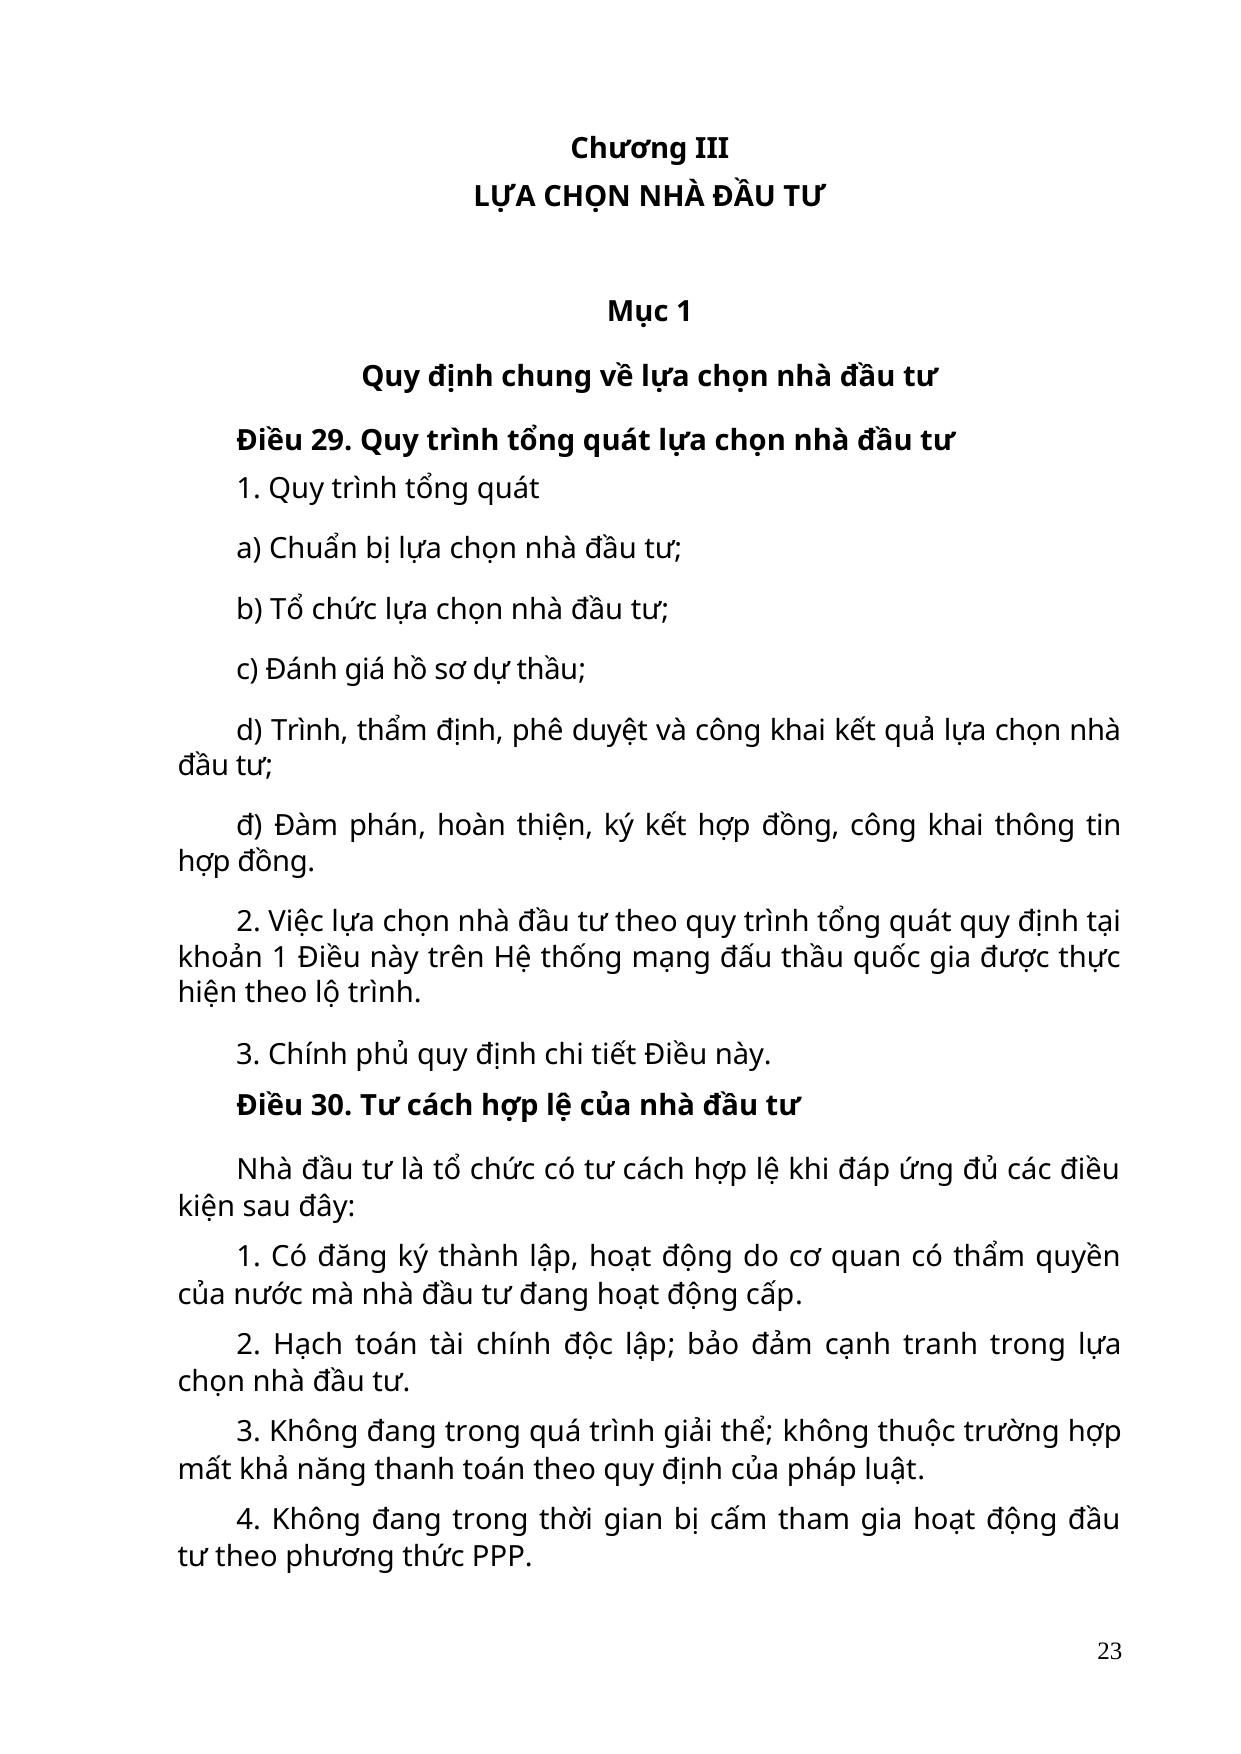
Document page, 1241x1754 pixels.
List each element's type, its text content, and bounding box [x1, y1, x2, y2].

text c) Đánh giá hồ sơ dự thầu; [177, 651, 1122, 687]
text 1. Quy trình tổng quát [177, 470, 1122, 505]
text Quy định chung về lựa chọn nhà đầu tư [177, 355, 1122, 395]
text 2. Việc lựa chọn nhà đầu tư theo quy trình tổng quát quy định tại khoản 1 Điều này trên Hệ thống mạng đấu thầu quốc gia được thực hiện theo lộ trình. [177, 903, 1122, 1009]
text 1. Có đăng ký thành lập, hoạt động do cơ quan có thẩm quyền của nước mà nhà đầu tư đang hoạt động cấp. [177, 1237, 1122, 1312]
text Điều 30. Tư cách hợp lệ của nhà đầu tư [177, 1084, 1122, 1124]
text d) Trình, thẩm định, phê duyệt và công khai kết quả lựa chọn nhà đầu tư; [177, 712, 1122, 782]
text 3. Không đang trong quá trình giải thể; không thuộc trường hợp mất khả năng thanh toán theo quy định của pháp luật. [177, 1412, 1122, 1487]
text 2. Hạch toán tài chính độc lập; bảo đảm cạnh tranh trong lựa chọn nhà đầu tư. [177, 1324, 1122, 1399]
text b) Tổ chức lựa chọn nhà đầu tư; [177, 591, 1122, 626]
text Chương III [177, 130, 1122, 166]
text Nhà đầu tư là tổ chức có tư cách hợp lệ khi đáp ứng đủ các điều kiện sau đây: [177, 1149, 1122, 1224]
text đ) Đàm phán, hoàn thiện, ký kết hợp đồng, công khai thông tin hợp đồng. [177, 807, 1122, 878]
text Điều 29. Quy trình tổng quát lựa chọn nhà đầu tư [236, 420, 1122, 457]
text LỰA CHỌN NHÀ ĐẦU TƯ [177, 178, 1122, 213]
text Mục 1 [177, 291, 1122, 330]
text 4. Không đang trong thời gian bị cấm tham gia hoạt động đầu tư theo phương thức PPP. [177, 1499, 1122, 1574]
text 3. Chính phủ quy định chi tiết Điều này. [177, 1034, 1122, 1072]
text a) Chuẩn bị lựa chọn nhà đầu tư; [177, 530, 1122, 566]
